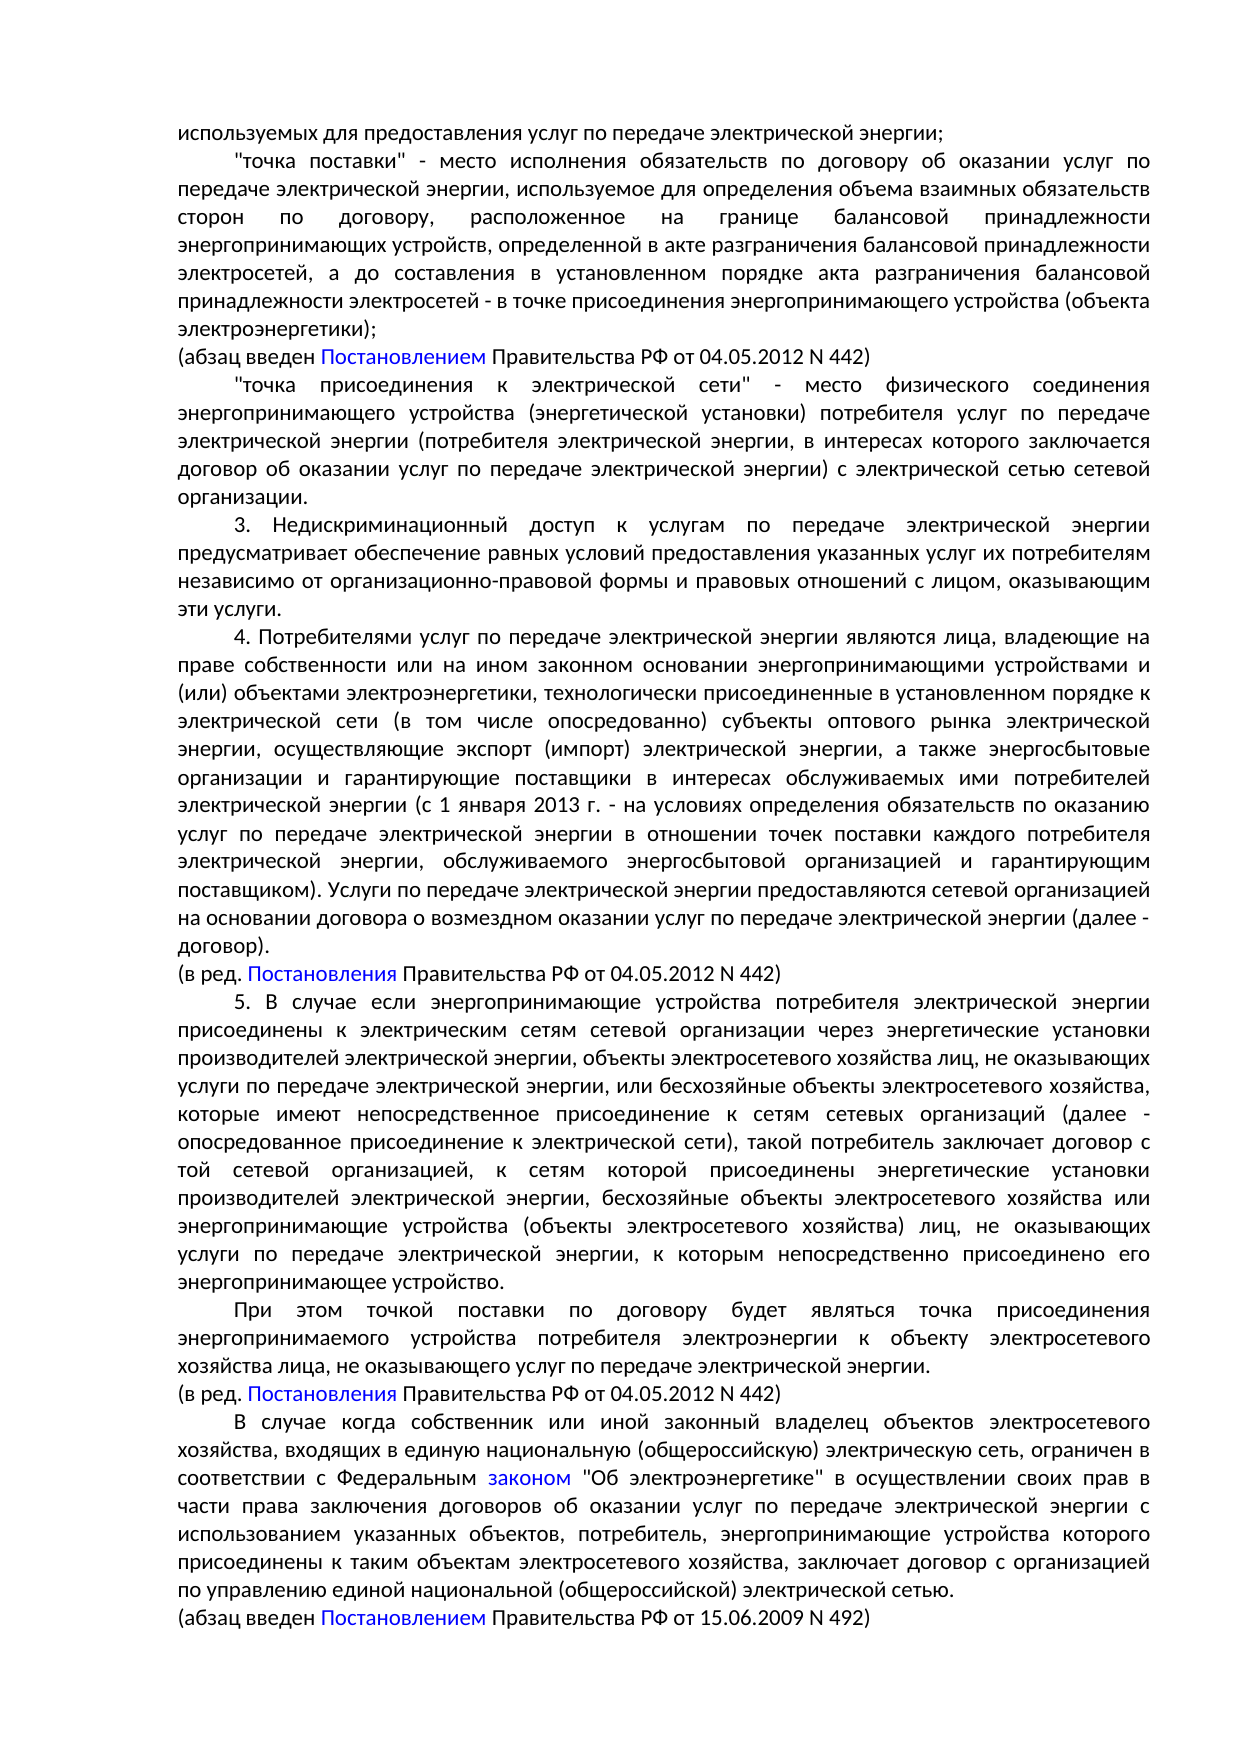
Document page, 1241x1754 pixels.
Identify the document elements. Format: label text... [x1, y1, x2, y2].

text (в ред. Постановления Правительства РФ от 04.05.2012 N 442) [177, 959, 1152, 987]
text При этом точкой поставки по договору будет являться точка присоединения энергопринимаемого устройства потребителя электроэнергии к объекту электросетевого хозяйства лица, не оказывающего услуг по передаче электрической энергии. [177, 1295, 1152, 1379]
text 4. Потребителями услуг по передаче электрической энергии являются лица, владеющие на праве собственности или на ином законном основании энергопринимающими устройствами и (или) объектами электроэнергетики, технологически присоединенные в установленном порядке к электрической сети (в том числе опосредованно) субъекты оптового рынка электрической энергии, осуществляющие экспорт (импорт) электрической энергии, а также энергосбытовые организации и гарантирующие поставщики в интересах обслуживаемых ими потребителей электрической энергии (с 1 января 2013 г. - на условиях определения обязательств по оказанию услуг по передаче электрической энергии в отношении точек поставки каждого потребителя электрической энергии, обслуживаемого энергосбытовой организацией и гарантирующим поставщиком). Услуги по передаче электрической энергии предоставляются сетевой организацией на основании договора о возмездном оказании услуг по передаче электрической энергии (далее - договор). [177, 622, 1152, 959]
text "точка присоединения к электрической сети" - место физического соединения энергопринимающего устройства (энергетической установки) потребителя услуг по передаче электрической энергии (потребителя электрической энергии, в интересах которого заключается договор об оказании услуг по передаче электрической энергии) с электрической сетью сетевой организации. [177, 370, 1152, 510]
text (в ред. Постановления Правительства РФ от 04.05.2012 N 442) [177, 1379, 1152, 1407]
text (абзац введен Постановлением Правительства РФ от 04.05.2012 N 442) [177, 342, 1152, 370]
text 5. В случае если энергопринимающие устройства потребителя электрической энергии присоединены к электрическим сетям сетевой организации через энергетические установки производителей электрической энергии, объекты электросетевого хозяйства лиц, не оказывающих услуги по передаче электрической энергии, или бесхозяйные объекты электросетевого хозяйства, которые имеют непосредственное присоединение к сетям сетевых организаций (далее - опосредованное присоединение к электрической сети), такой потребитель заключает договор с той сетевой организацией, к сетям которой присоединены энергетические установки производителей электрической энергии, бесхозяйные объекты электросетевого хозяйства или энергопринимающие устройства (объекты электросетевого хозяйства) лиц, не оказывающих услуги по передаче электрической энергии, к которым непосредственно присоединено его энергопринимающее устройство. [177, 987, 1152, 1295]
text 3. Недискриминационный доступ к услугам по передаче электрической энергии предусматривает обеспечение равных условий предоставления указанных услуг их потребителям независимо от организационно-правовой формы и правовых отношений с лицом, оказывающим эти услуги. [177, 510, 1152, 622]
text "точка поставки" - место исполнения обязательств по договору об оказании услуг по передаче электрической энергии, используемое для определения объема взаимных обязательств сторон по договору, расположенное на границе балансовой принадлежности энергопринимающих устройств, определенной в акте разграничения балансовой принадлежности электросетей, а до составления в установленном порядке акта разграничения балансовой принадлежности электросетей - в точке присоединения энергопринимающего устройства (объекта электроэнергетики); [177, 146, 1152, 342]
text В случае когда собственник или иной законный владелец объектов электросетевого хозяйства, входящих в единую национальную (общероссийскую) электрическую сеть, ограничен в соответствии с Федеральным законом "Об электроэнергетике" в осуществлении своих прав в части права заключения договоров об оказании услуг по передаче электрической энергии с использованием указанных объектов, потребитель, энергопринимающие устройства которого присоединены к таким объектам электросетевого хозяйства, заключает договор с организацией по управлению единой национальной (общероссийской) электрической сетью. [177, 1407, 1152, 1603]
text (абзац введен Постановлением Правительства РФ от 15.06.2009 N 492) [177, 1603, 1152, 1631]
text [177, 118, 1152, 146]
